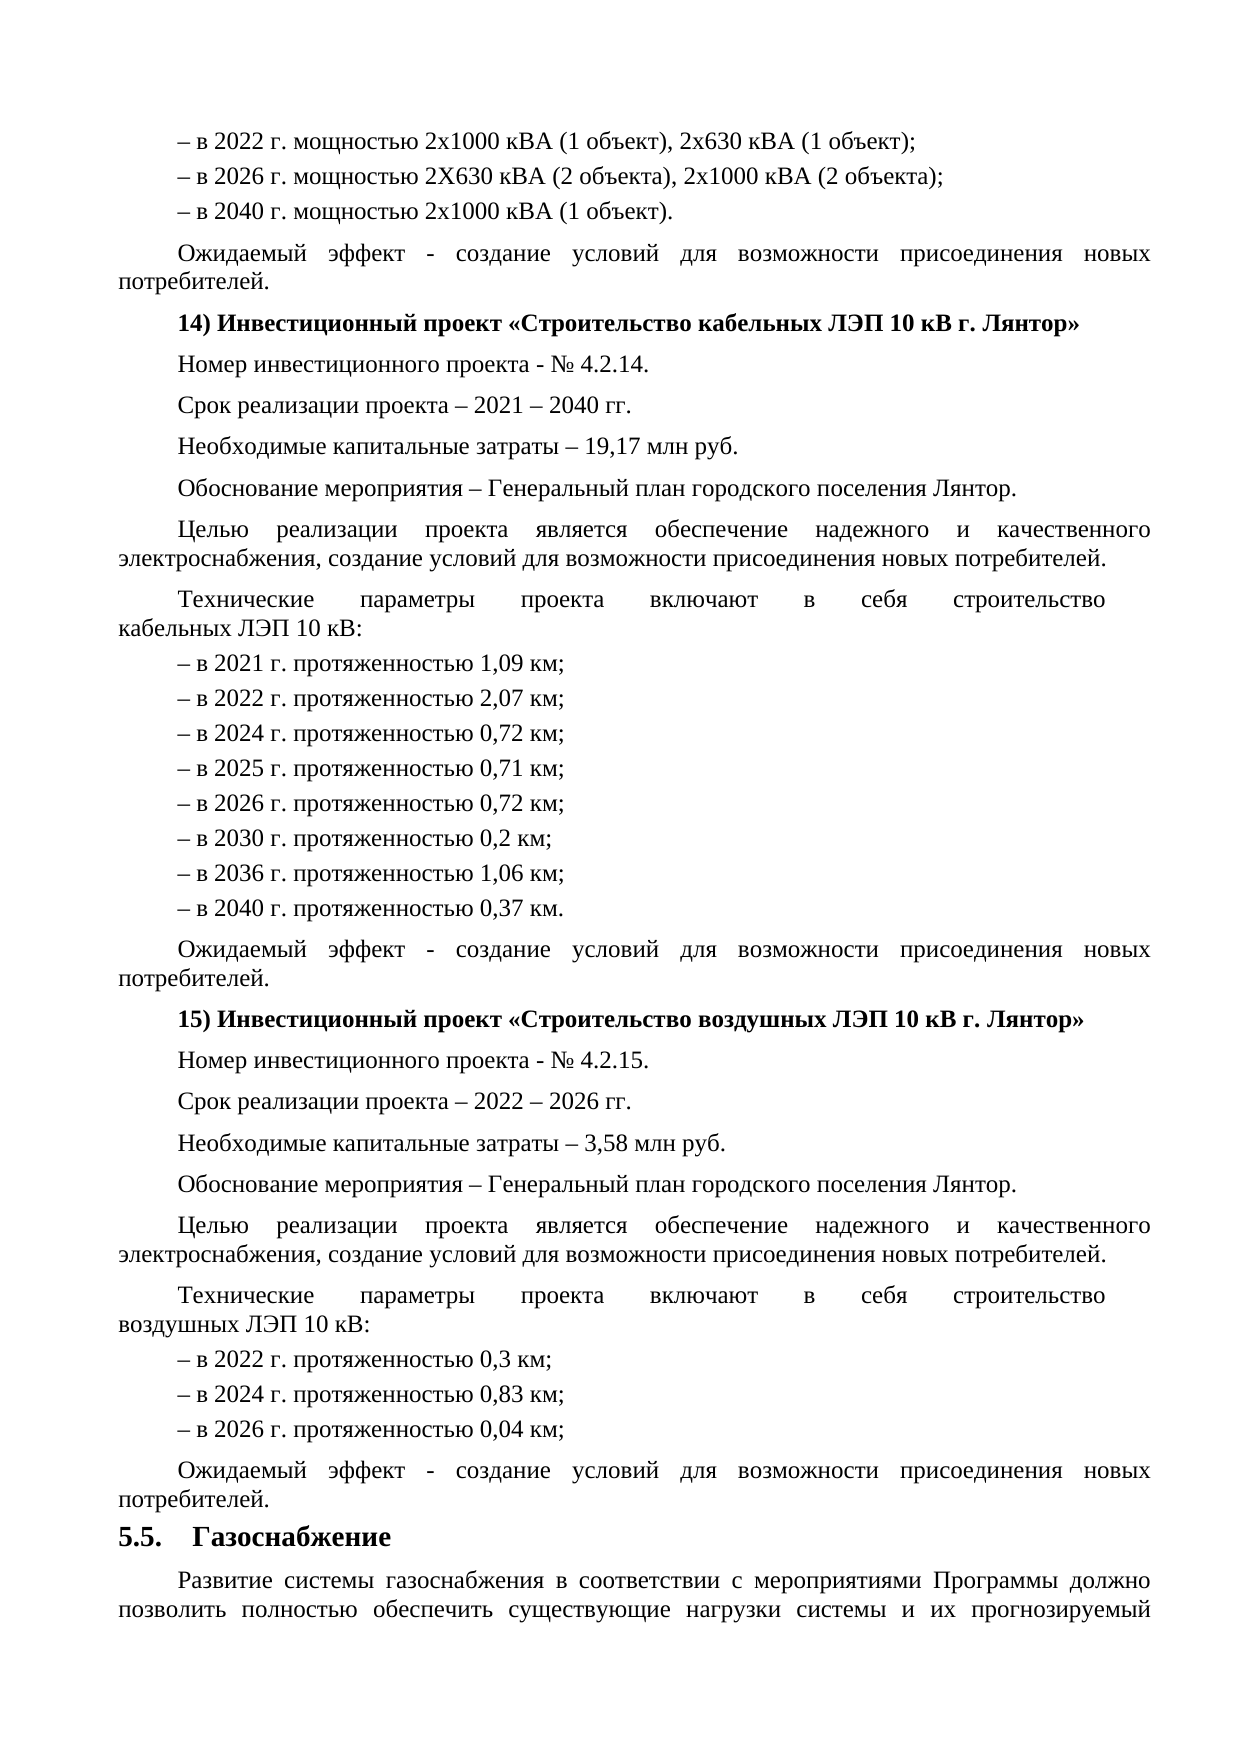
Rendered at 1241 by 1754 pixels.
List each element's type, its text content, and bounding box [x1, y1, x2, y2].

text Обоснование мероприятия – Генеральный план городского поселения Лянтор. [118, 1169, 1152, 1198]
text Обоснование мероприятия – Генеральный план городского поселения Лянтор. [118, 473, 1152, 501]
list в 2040 г. мощностью 2х1000 кВА (1 объект). [118, 196, 1152, 225]
text Ожидаемый эффект - создание условий для возможности присоединения новых потребителей. [118, 238, 1152, 295]
text Необходимые капитальные затраты – 3,58 млн руб. [118, 1128, 1152, 1156]
list в 2022 г. мощностью 2х1000 кВА (1 объект), 2х630 кВА (1 объект); [118, 126, 1152, 155]
subtitle Газоснабжение [118, 1519, 1152, 1552]
list в 2026 г. протяженностью 0,04 км; [118, 1414, 1152, 1443]
list в 2026 г. протяженностью 0,72 км; [118, 788, 1152, 816]
list в 2022 г. протяженностью 2,07 км; [118, 683, 1152, 711]
list в 2024 г. протяженностью 0,83 км; [118, 1379, 1152, 1408]
text Номер инвестиционного проекта - № 4.2.14. [118, 349, 1152, 378]
list в 2021 г. протяженностью 1,09 км; [118, 648, 1152, 676]
text Ожидаемый эффект - создание условий для возможности присоединения новых потребителей. [118, 934, 1152, 991]
text Технические параметры проекта включают в себя строительство воздушных ЛЭП 10 кВ: [118, 1280, 1152, 1338]
list в 2024 г. протяженностью 0,72 км; [118, 718, 1152, 746]
text 15) Инвестиционный проект «Строительство воздушных ЛЭП 10 кВ г. Лянтор» [118, 1004, 1152, 1033]
list в 2040 г. протяженностью 0,37 км. [118, 893, 1152, 921]
text Ожидаемый эффект - создание условий для возможности присоединения новых потребителей. [118, 1455, 1152, 1513]
list в 2026 г. мощностью 2Х630 кВА (2 объекта), 2х1000 кВА (2 объекта); [118, 161, 1152, 190]
text Срок реализации проекта – 2022 – 2026 гг. [118, 1086, 1152, 1115]
list в 2030 г. протяженностью 0,2 км; [118, 823, 1152, 851]
list в 2022 г. протяженностью 0,3 км; [118, 1344, 1152, 1373]
list в 2036 г. протяженностью 1,06 км; [118, 858, 1152, 886]
text Срок реализации проекта – 2021 – 2040 гг. [118, 390, 1152, 419]
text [118, 1565, 1152, 1622]
text 14) Инвестиционный проект «Строительство кабельных ЛЭП 10 кВ г. Лянтор» [118, 308, 1152, 336]
text Номер инвестиционного проекта - № 4.2.15. [118, 1045, 1152, 1074]
list в 2025 г. протяженностью 0,71 км; [118, 753, 1152, 781]
text Технические параметры проекта включают в себя строительство кабельных ЛЭП 10 кВ: [118, 584, 1152, 641]
text Необходимые капитальные затраты – 19,17 млн руб. [118, 431, 1152, 460]
